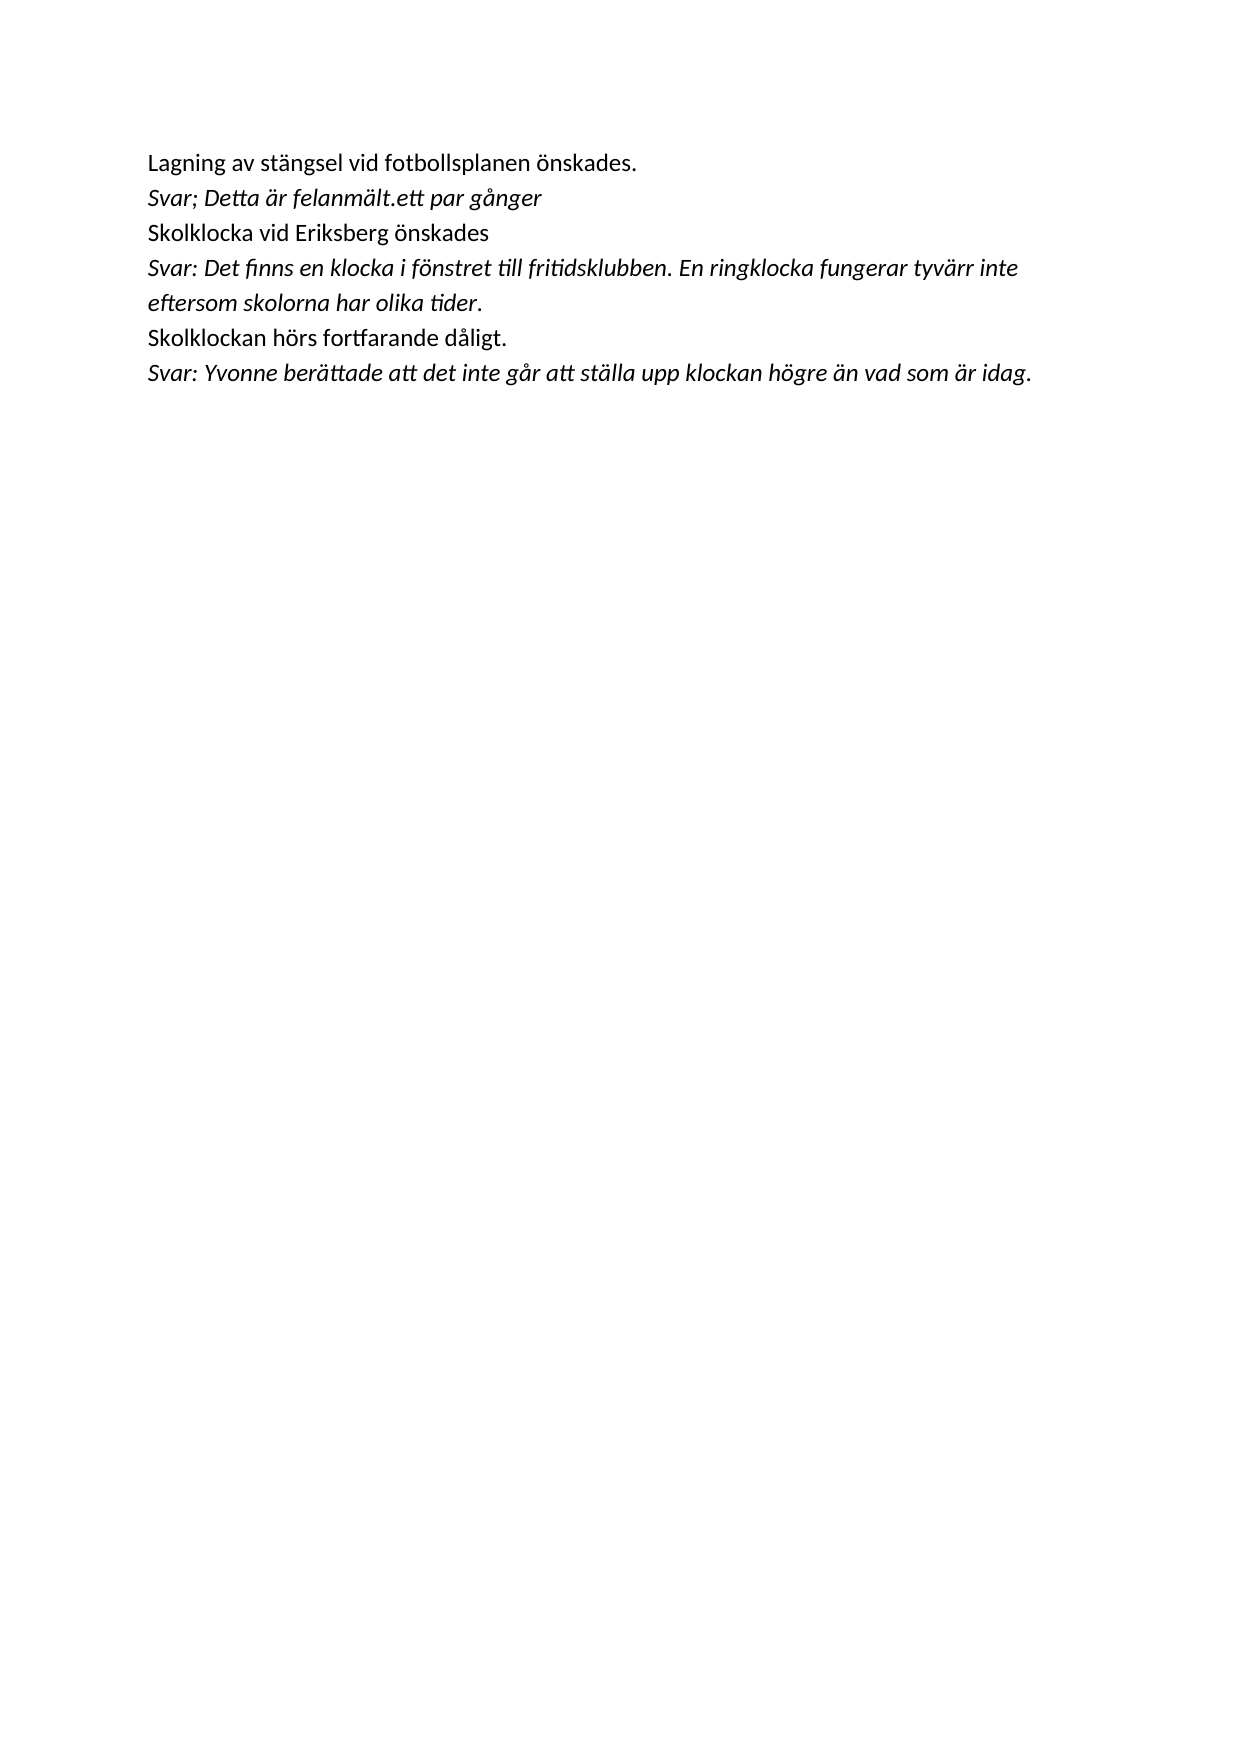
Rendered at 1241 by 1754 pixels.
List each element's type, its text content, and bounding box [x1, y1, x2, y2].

text Lagning av stängsel vid fotbollsplanen önskades. Svar; Detta är felanmält.ett par gånger Skolklocka vid Eriksberg önskades Svar: Det finns en klocka i fönstret till fritidsklubben. En ringklocka fungerar tyvärr inte eftersom skolorna har olika tider. Skolklockan hörs fortfarande dåligt. Svar: Yvonne berättade att det inte går att ställa upp klockan högre än vad som är idag. [148, 148, 1093, 388]
